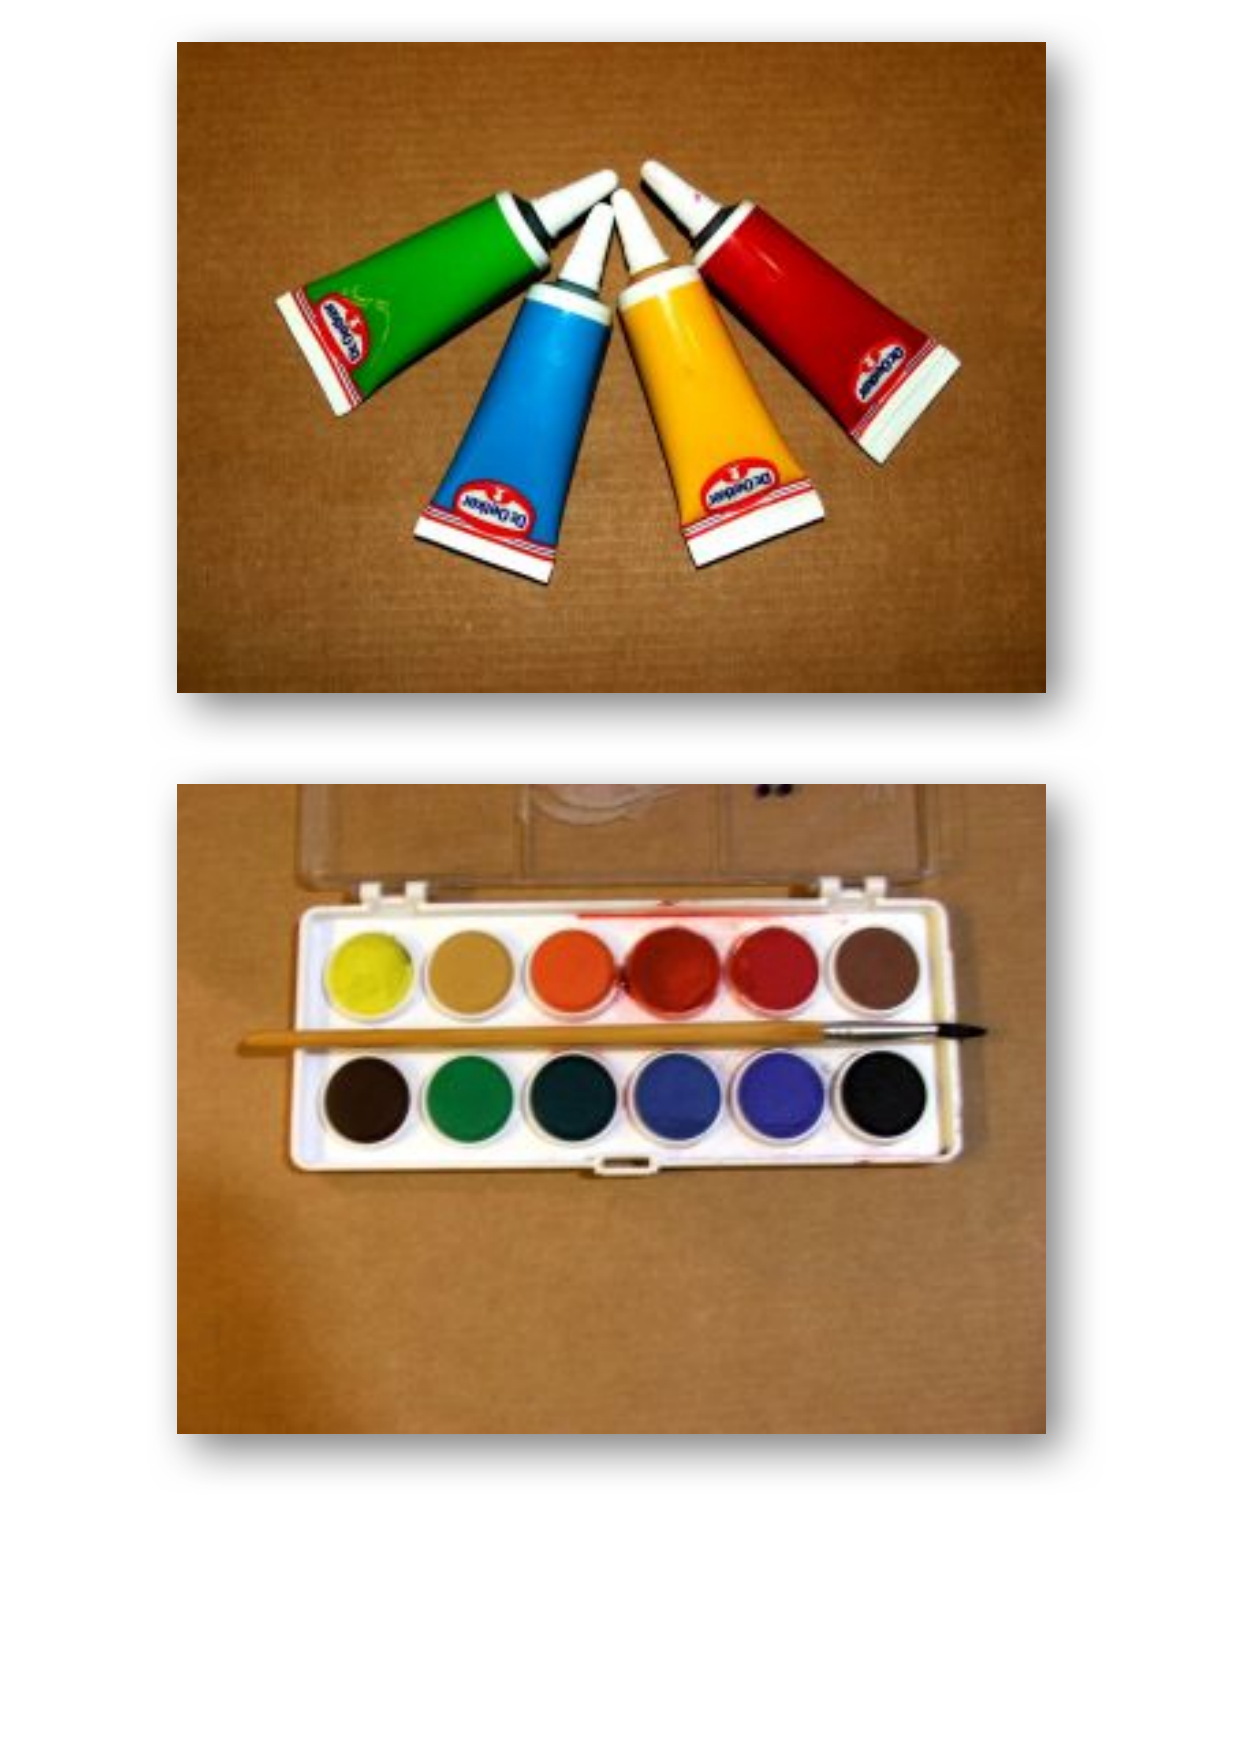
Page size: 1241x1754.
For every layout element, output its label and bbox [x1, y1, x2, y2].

picture [177, 42, 1046, 693]
picture [177, 784, 1046, 1434]
